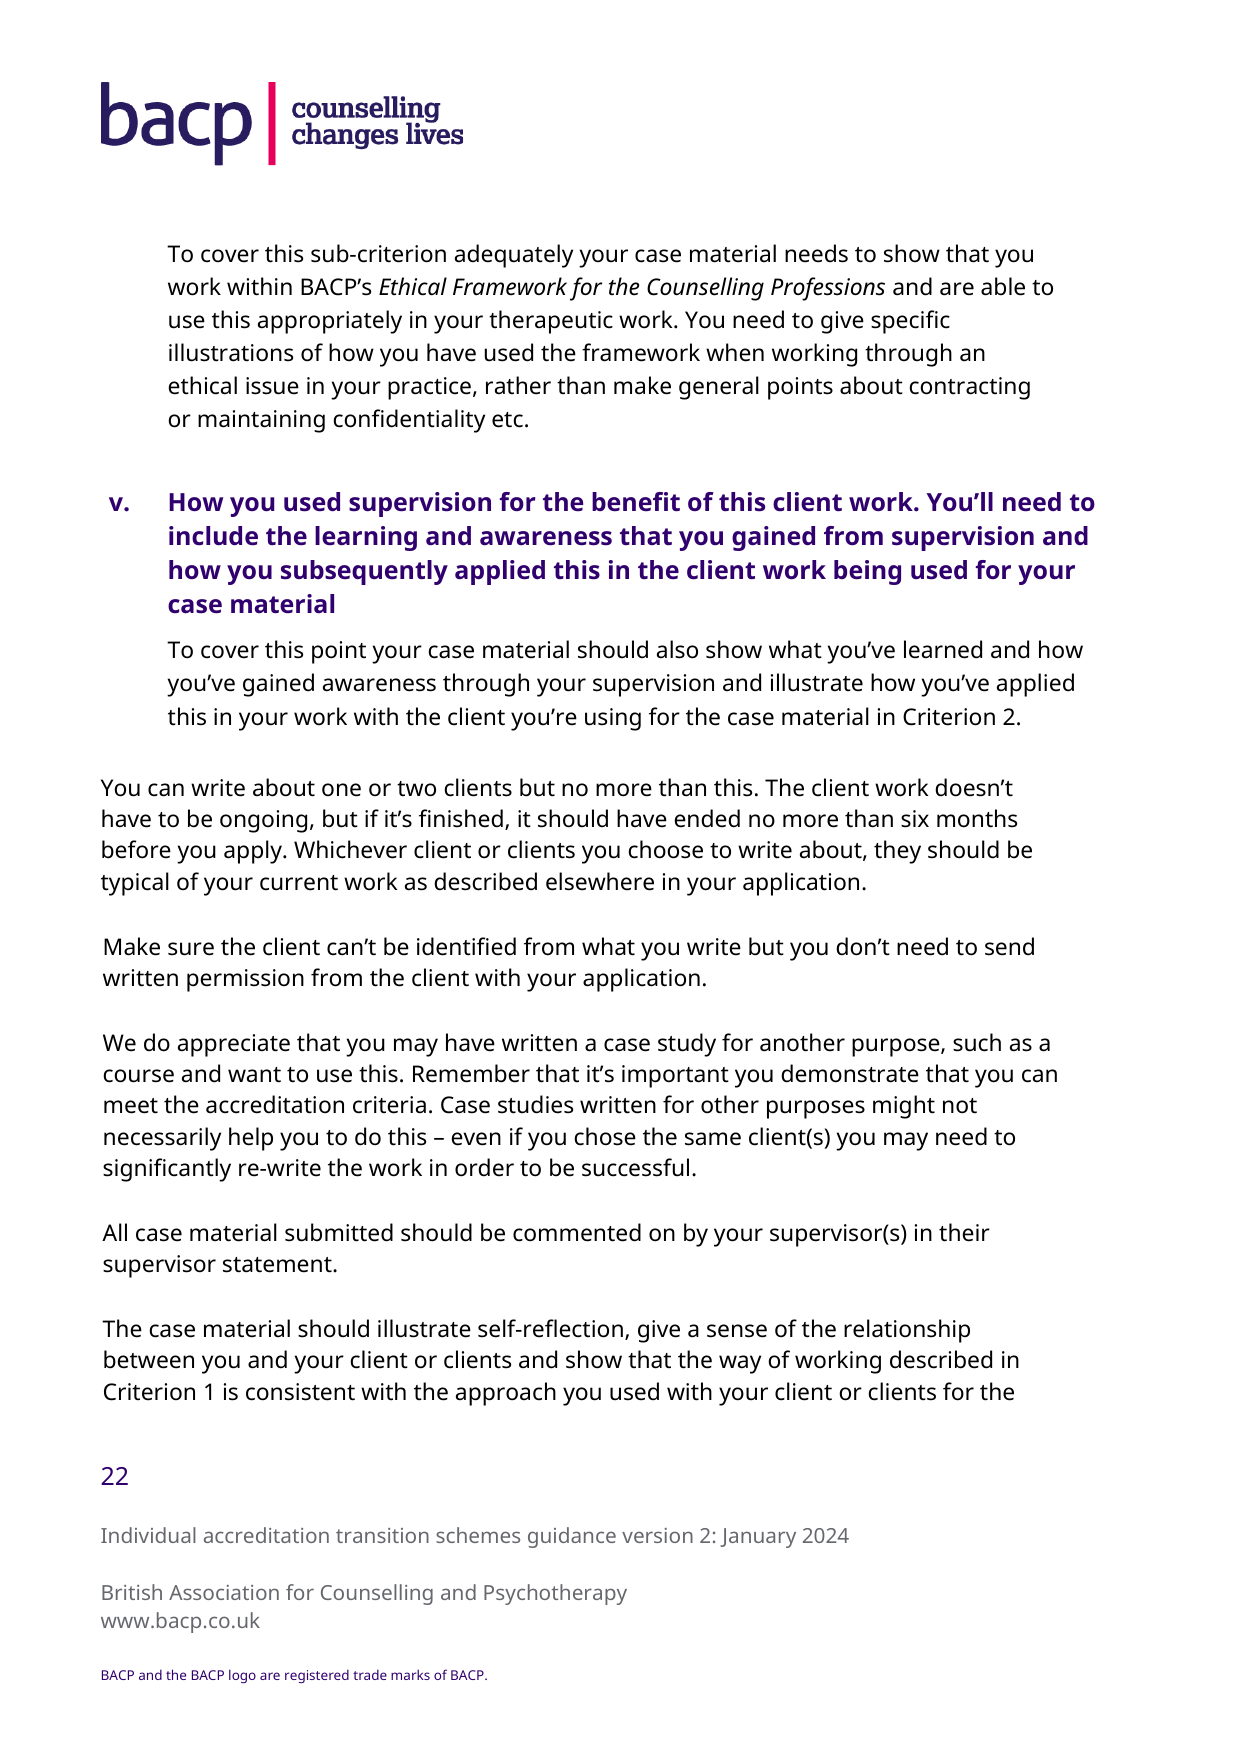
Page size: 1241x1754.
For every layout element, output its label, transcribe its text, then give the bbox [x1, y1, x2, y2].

list To cover this sub-criterion adequately your case material needs to show that you work within BACP’s Ethical Framework for the Counselling Professions and are able to use this appropriately in your therapeutic work. You need to give specific illustrations of how you have used the framework when working through an ethical issue in your practice, rather than make general points about contracting or maintaining confidentiality etc. [167, 238, 1061, 434]
text All case material submitted should be commented on by your supervisor(s) in their supervisor statement. [102, 1217, 1061, 1279]
text You can write about one or two clients but no more than this. The client work doesn’t have to be ongoing, but if it’s finished, it should have ended no more than six months before you apply. Whichever client or clients you choose to write about, they should be typical of your current work as described elsewhere in your application. [100, 772, 1061, 897]
text We do appreciate that you may have written a case study for another purpose, such as a course and want to use this. Remember that it’s important you demonstrate that you can meet the accreditation criteria. Case studies written for other purposes might not necessarily help you to do this – even if you chose the same client(s) you may need to significantly re-write the work in order to be successful. [102, 1027, 1061, 1183]
text To cover this point your case material should also show what you’ve learned and how you’ve gained awareness through your supervision and illustrate how you’ve applied this in your work with the client you’re using for the case material in Criterion 2. [167, 633, 1119, 732]
text Make sure the client can’t be identified from what you write but you don’t need to send written permission from the client with your application. [102, 931, 1061, 993]
picture [100, 82, 464, 176]
list How you used supervision for the benefit of this client work. You’ll need to include the learning and awareness that you gained from supervision and how you subsequently applied this in the client work being used for your case material [130, 485, 1119, 621]
